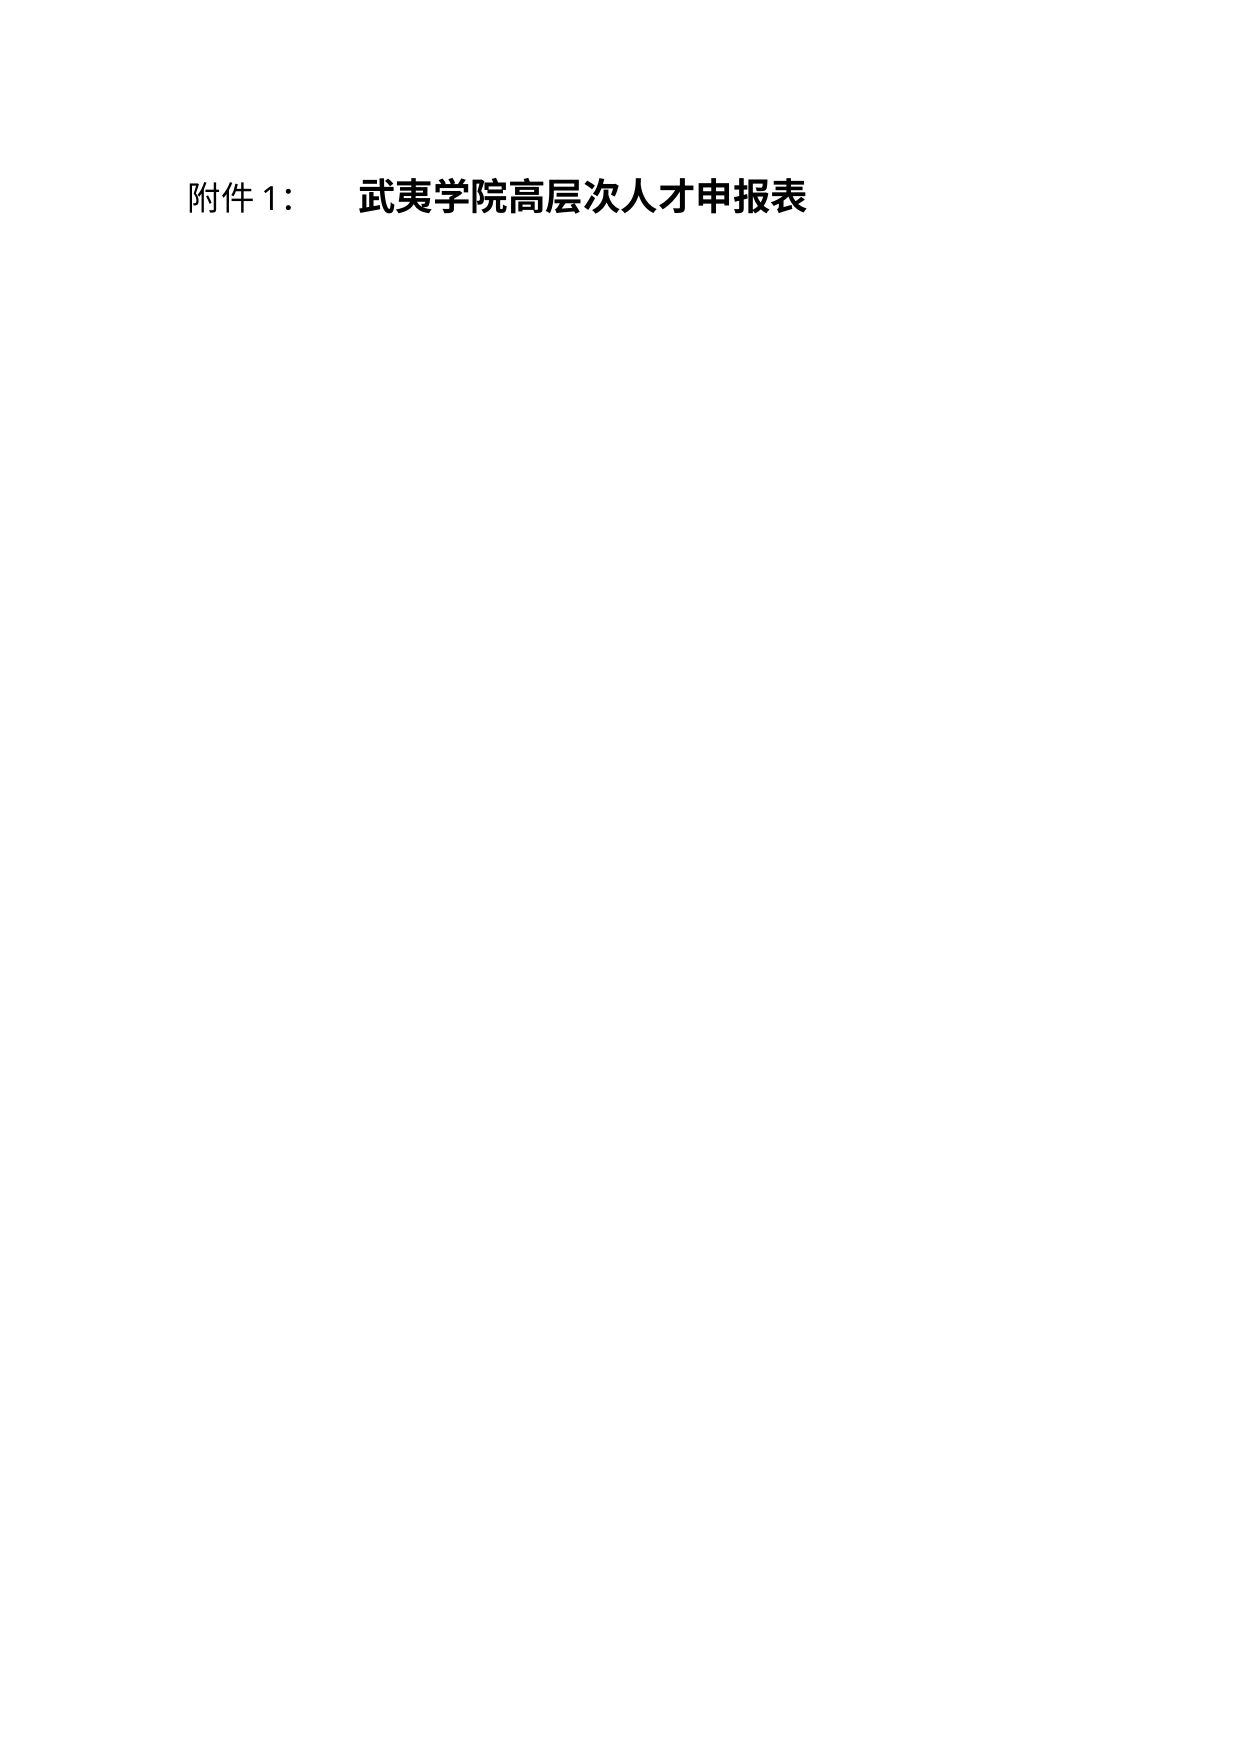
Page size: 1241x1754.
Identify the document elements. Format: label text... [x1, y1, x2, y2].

text 附件1： 武夷学院高层次人才申报表 [187, 162, 1053, 227]
